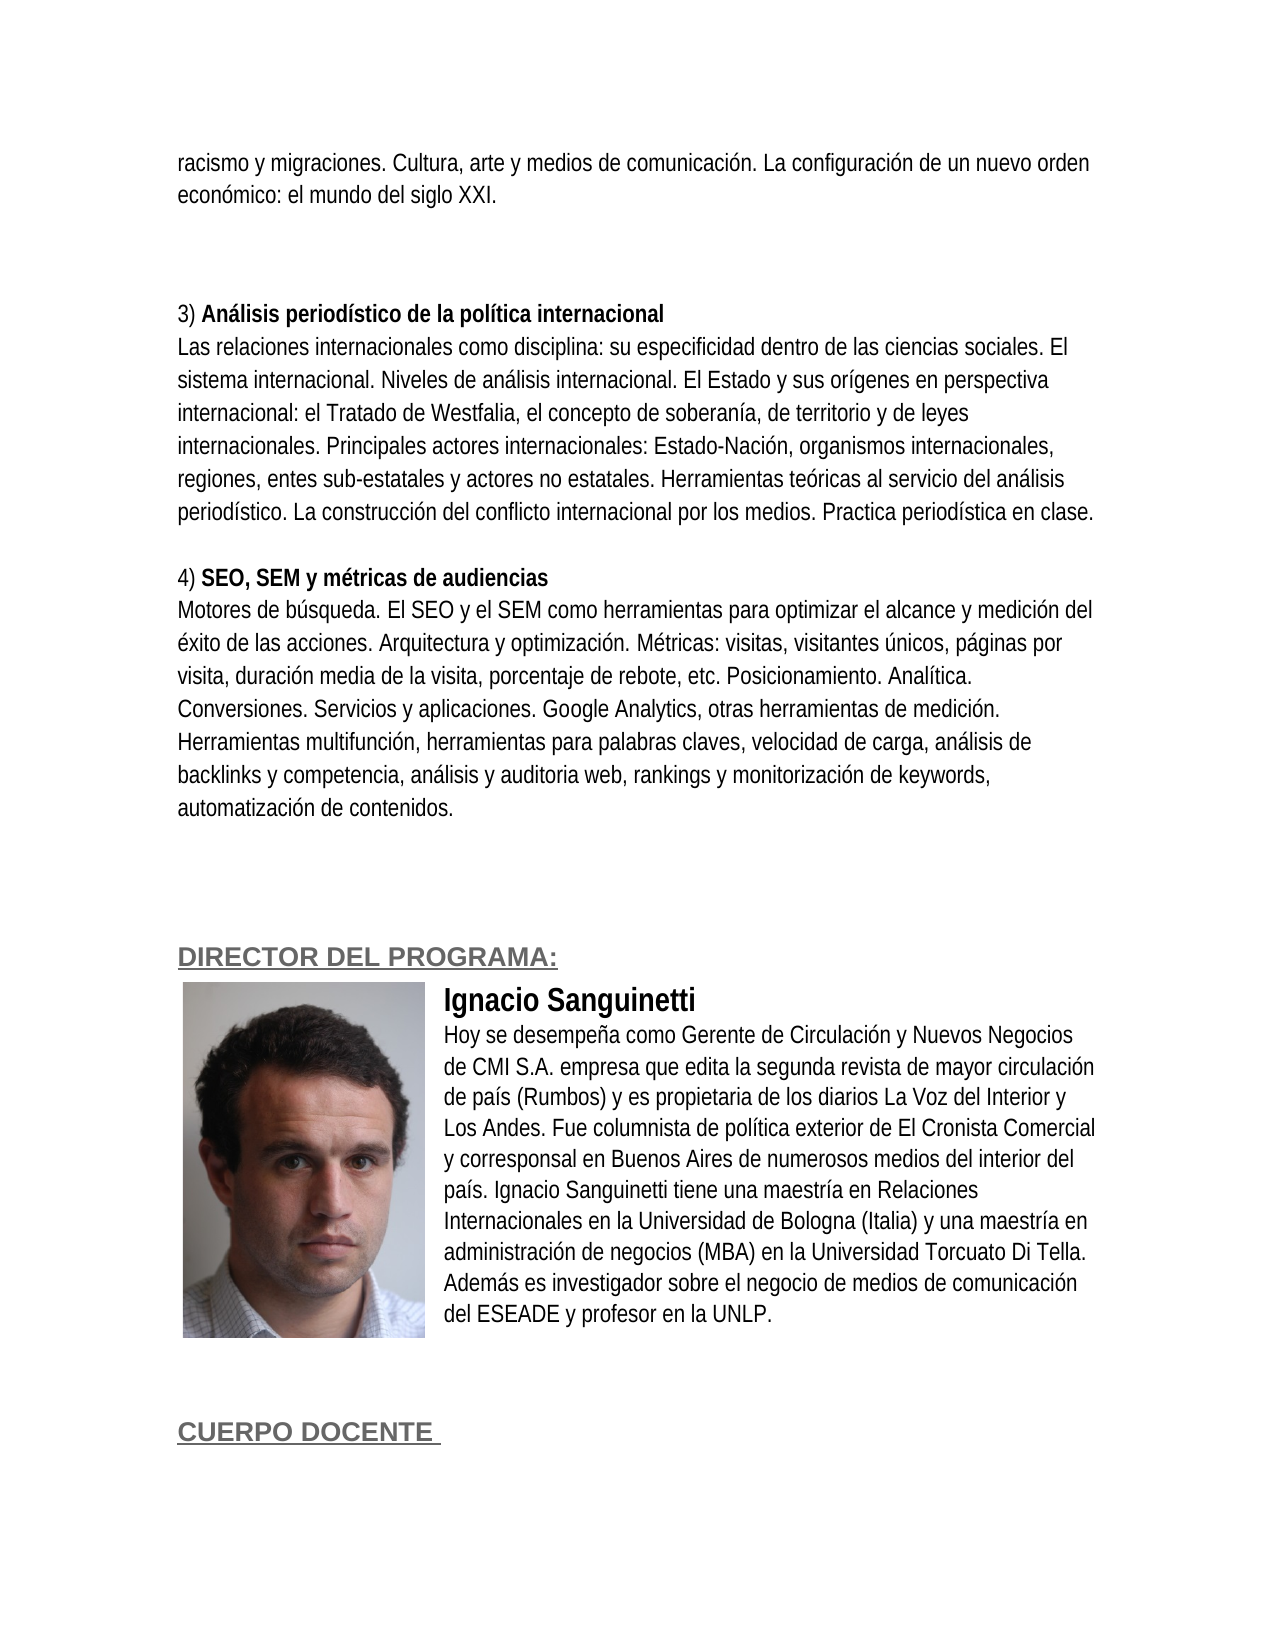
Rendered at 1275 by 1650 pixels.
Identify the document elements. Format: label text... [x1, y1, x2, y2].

picture [181, 982, 425, 1336]
text CUERPO DOCENTE [177, 1416, 1098, 1447]
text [177, 148, 1098, 241]
text DIRECTOR DEL PROGRAMA: [177, 941, 1098, 972]
text 3) Análisis periodístico de la política internacional Las relaciones internacionales como disciplina: su especificidad dentro de las ciencias sociales. El sistema internacional. Niveles de análisis internacional. El Estado y sus orígenes en perspectiva internacional: el Tratado de Westfalia, el concepto de soberanía, de territorio y de leyes internacionales. Principales actores internacionales: Estado-Nación, organismos internacionales, regiones, entes sub-estatales y actores no estatales. Herramientas teóricas al servicio del análisis periodístico. La construcción del conflicto internacional por los medios. Practica periodística en clase. 4) SEO, SEM y métricas de audiencias Motores de búsqueda. El SEO y el SEM como herramientas para optimizar el alcance y medición del éxito de las acciones. Arquitectura y optimización. Métricas: visitas, visitantes únicos, páginas por visita, duración media de la visita, porcentaje de rebote, etc. Posicionamiento. Analítica. Conversiones. Servicios y aplicaciones. Google Analytics, otras herramientas de medición. Herramientas multifunción, herramientas para palabras claves, velocidad de carga, análisis de backlinks y competencia, análisis y auditoria web, rankings y monitorización de keywords, automatización de contenidos. [177, 266, 1098, 822]
